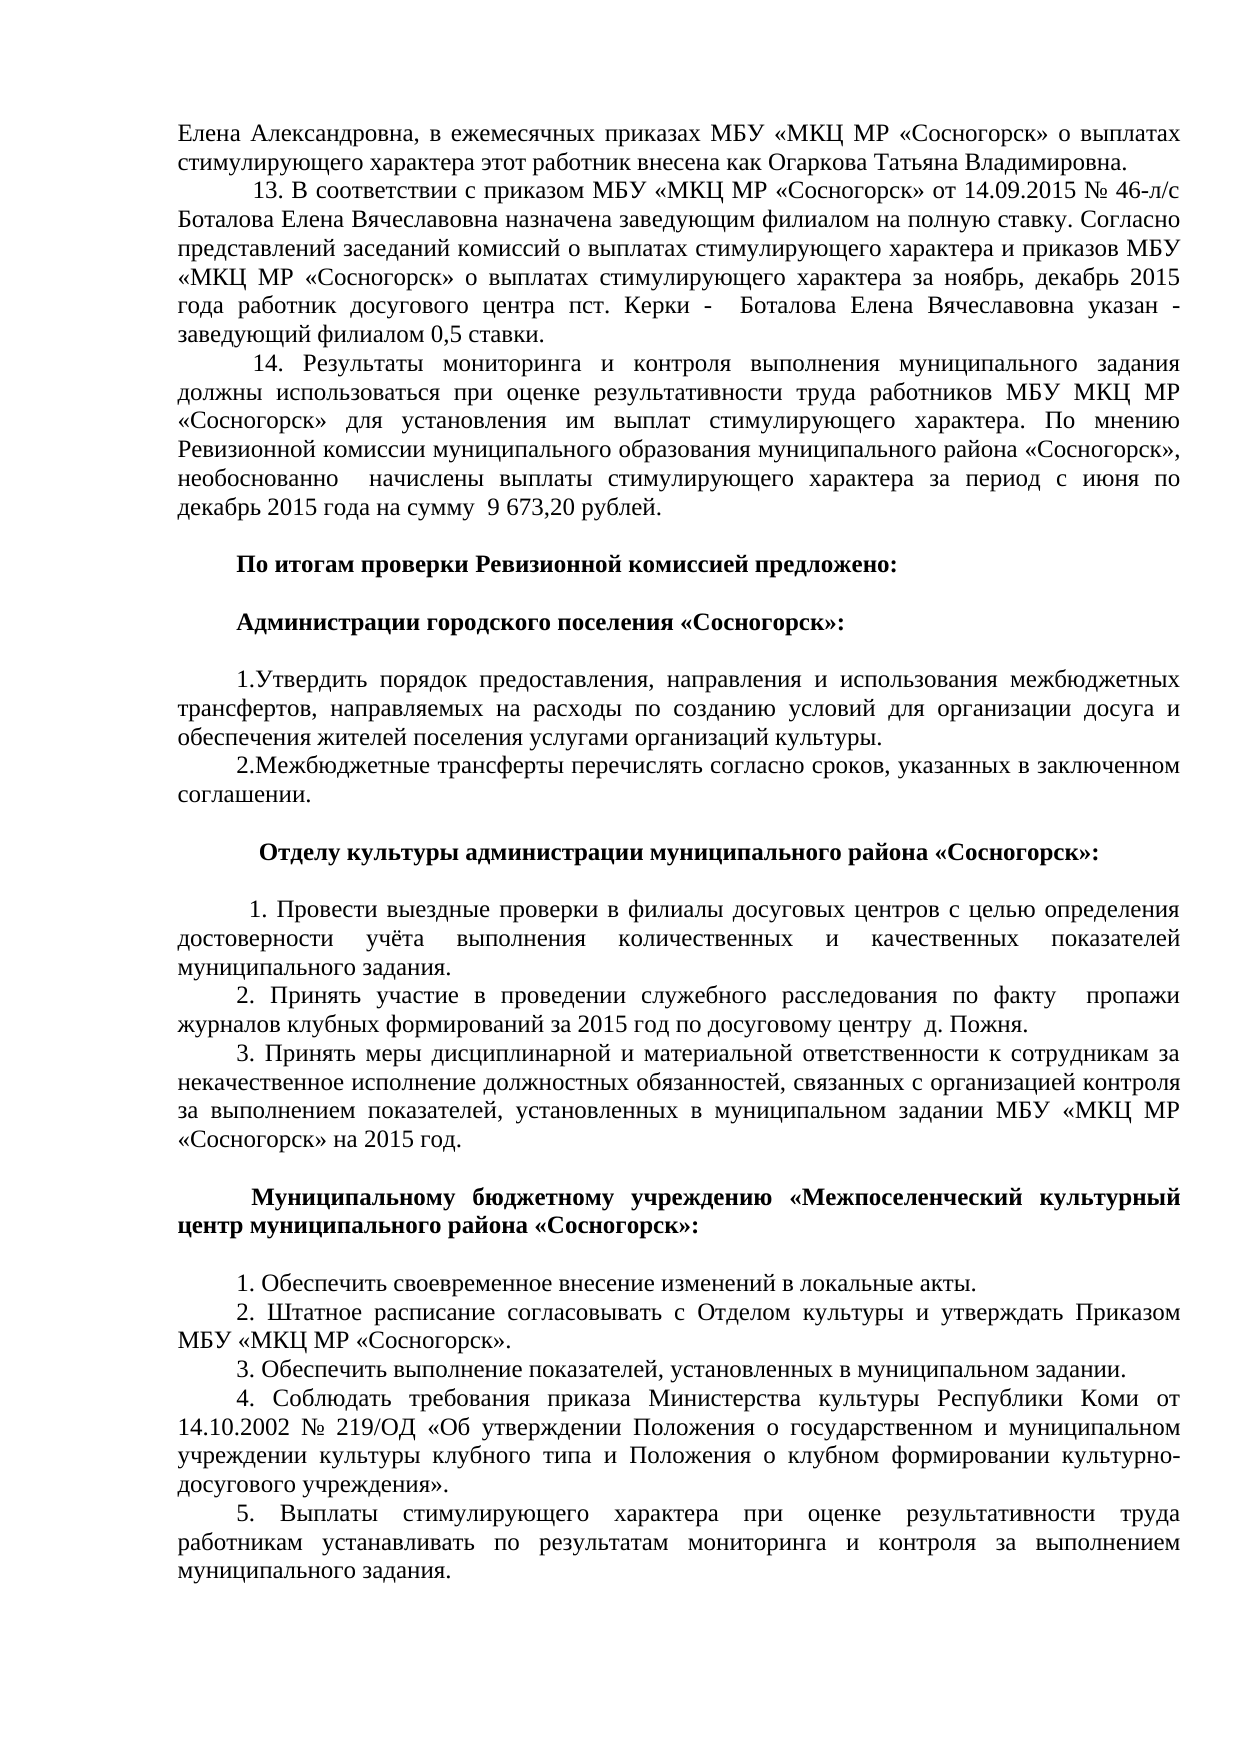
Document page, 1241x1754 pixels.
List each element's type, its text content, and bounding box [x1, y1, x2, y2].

text 3. Принять меры дисциплинарной и материальной ответственности к сотрудникам за некачественное исполнение должностных обязанностей, связанных с организацией контроля за выполнением показателей, установленных в муниципальном задании МБУ «МКЦ МР «Сосногорск» на 2015 год. [177, 1038, 1181, 1153]
text 4. Соблюдать требования приказа Министерства культуры Республики Коми от 14.10.2002 № 219/ОД «Об утверждении Положения о государственном и муниципальном учреждении культуры клубного типа и Положения о клубном формировании культурно-досугового учреждения». [177, 1383, 1181, 1498]
text Отделу культуры администрации муниципального района «Сосногорск»: [177, 837, 1181, 866]
text 2. Принять участие в проведении служебного расследования по факту пропажи журналов клубных формирований за 2015 год по досуговому центру д. Пожня. [177, 981, 1181, 1038]
text 1. Провести выездные проверки в филиалы досуговых центров с целью определения достоверности учёта выполнения количественных и качественных показателей муниципального задания. [177, 894, 1181, 981]
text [177, 118, 1181, 176]
text 14. Результаты мониторинга и контроля выполнения муниципального задания должны использоваться при оценке результативности труда работников МБУ МКЦ МР «Сосногорск» для установления им выплат стимулирующего характера. По мнению Ревизионной комиссии муниципального образования муниципального района «Сосногорск», необоснованно начислены выплаты стимулирующего характера за период с июня по декабрь 2015 года на сумму 9 673,20 рублей. [177, 348, 1181, 521]
text 5. Выплаты стимулирующего характера при оценке результативности труда работникам устанавливать по результатам мониторинга и контроля за выполнением муниципального задания. [177, 1498, 1181, 1584]
text 3. Обеспечить выполнение показателей, установленных в муниципальном задании. [177, 1354, 1181, 1383]
text По итогам проверки Ревизионной комиссией предложено: [177, 549, 1181, 578]
text Администрации городского поселения «Сосногорск»: [177, 607, 1181, 636]
text 1. Обеспечить своевременное внесение изменений в локальные акты. [177, 1268, 1181, 1297]
text 13. В соответствии с приказом МБУ «МКЦ МР «Сосногорск» от 14.09.2015 № 46-л/с Боталова Елена Вячеславовна назначена заведующим филиалом на полную ставку. Согласно представлений заседаний комиссий о выплатах стимулирующего характера и приказов МБУ «МКЦ МР «Сосногорск» о выплатах стимулирующего характера за ноябрь, декабрь 2015 года работник досугового центра пст. Керки - Боталова Елена Вячеславовна указан - заведующий филиалом 0,5 ставки. [177, 176, 1181, 348]
text 2. Штатное расписание согласовывать с Отделом культуры и утверждать Приказом МБУ «МКЦ МР «Сосногорск». [177, 1297, 1181, 1354]
text 1.Утвердить порядок предоставления, направления и использования межбюджетных трансфертов, направляемых на расходы по созданию условий для организации досуга и обеспечения жителей поселения услугами организаций культуры. [177, 664, 1181, 751]
text 2.Межбюджетные трансферты перечислять согласно сроков, указанных в заключенном соглашении. [177, 751, 1181, 808]
text Муниципальному бюджетному учреждению «Межпоселенческий культурный центр муниципального района «Сосногорск»: [177, 1182, 1181, 1239]
